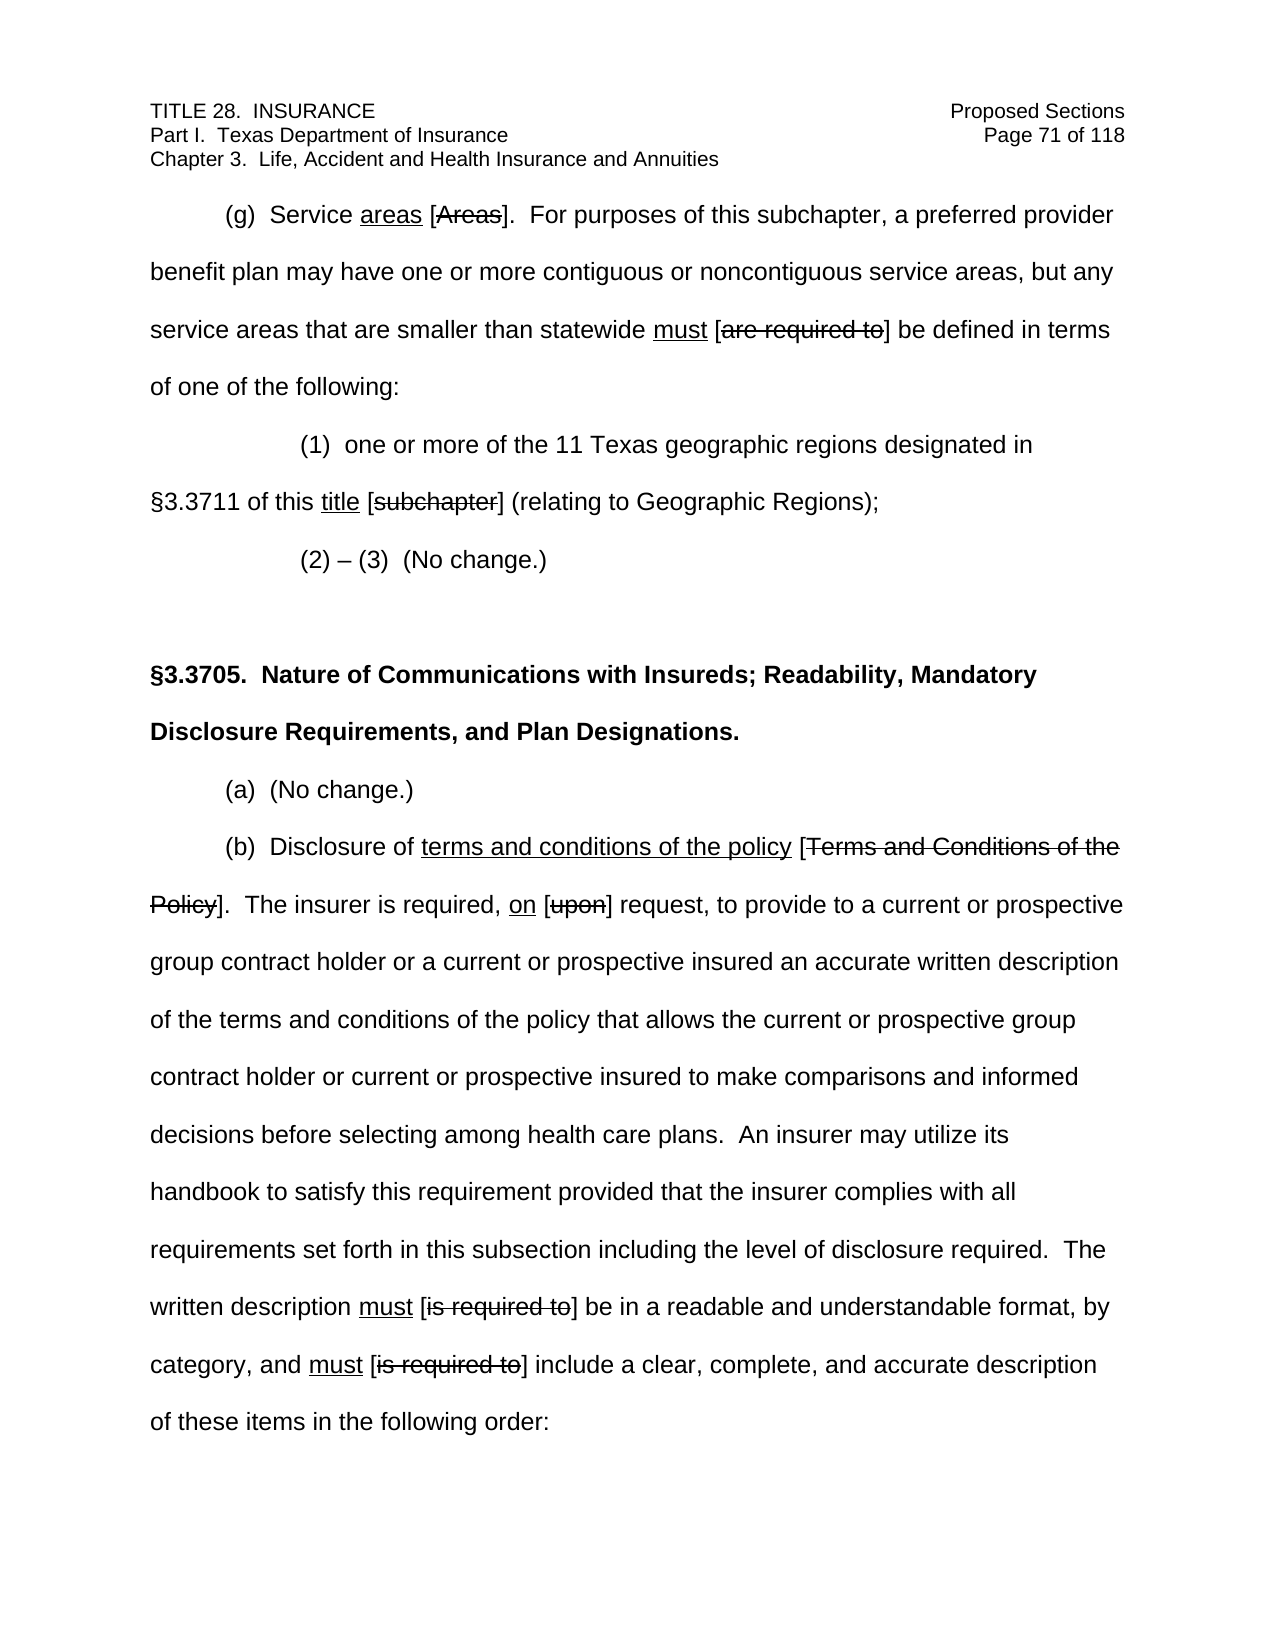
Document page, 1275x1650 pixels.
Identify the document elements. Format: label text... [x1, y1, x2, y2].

text (a) (No change.) [150, 774, 1125, 803]
text (b) Disclosure of terms and conditions of the policy [Terms and Conditions of the Policy]. The insurer is required, on [upon] request, to provide to a current or prospective group contract holder or a current or prospective insured an accurate written description of the terms and conditions of the policy that allows the current or prospective group contract holder or current or prospective insured to make comparisons and informed decisions before selecting among health care plans. An insurer may utilize its handbook to satisfy this requirement provided that the insurer complies with all requirements set forth in this subsection including the level of disclosure required. The written description must [is required to] be in a readable and understandable format, by category, and must [is required to] include a clear, complete, and accurate description of these items in the following order: [150, 832, 1125, 1436]
text (2) – (3) (No change.) [150, 544, 1125, 573]
text §3.3705. Nature of Communications with Insureds; Readability, Mandatory Disclosure Requirements, and Plan Designations. [150, 659, 1125, 746]
text (g) Service areas [Areas]. For purposes of this subchapter, a preferred provider benefit plan may have one or more contiguous or noncontiguous service areas, but any service areas that are smaller than statewide must [are required to] be defined in terms of one of the following: [150, 199, 1125, 401]
text (1) one or more of the 11 Texas geographic regions designated in §3.3711 of this title [subchapter] (relating to Geographic Regions); [150, 429, 1125, 516]
